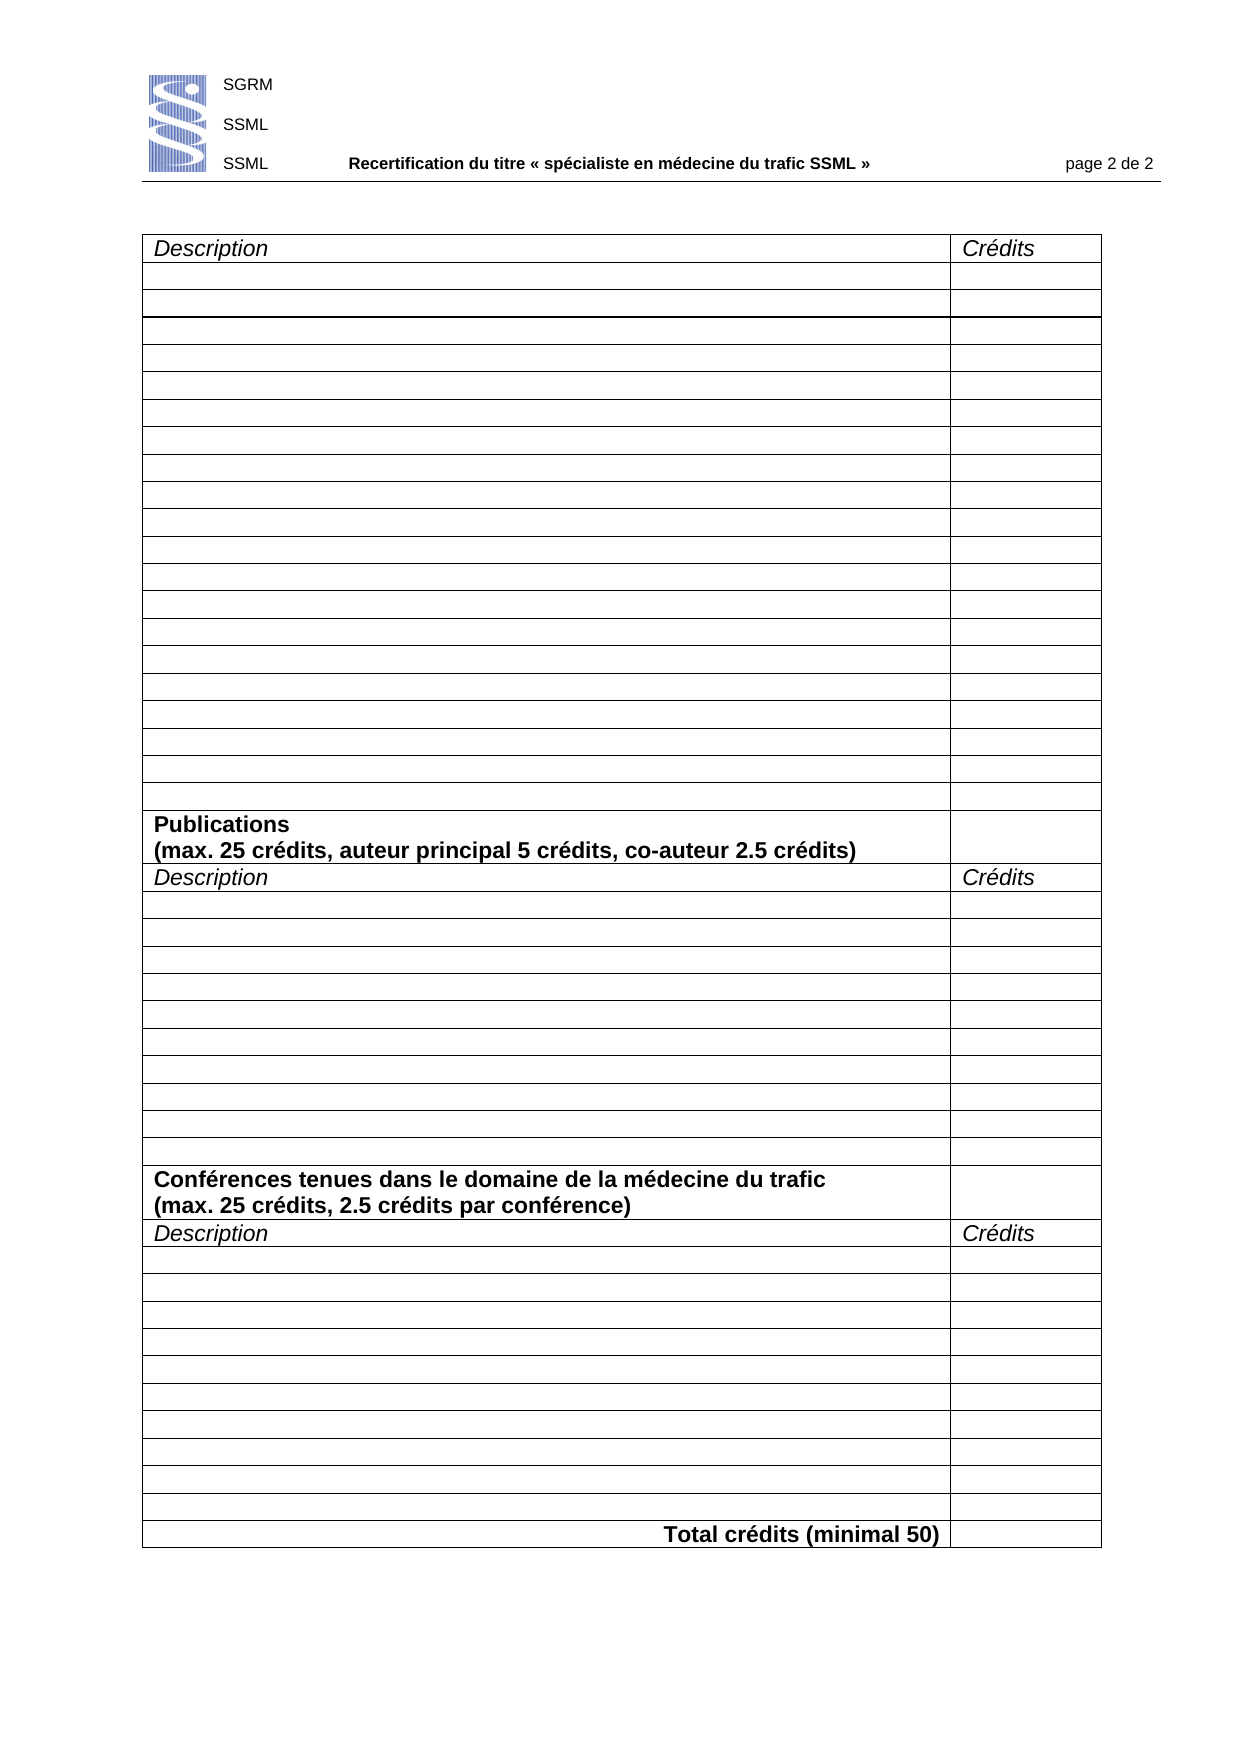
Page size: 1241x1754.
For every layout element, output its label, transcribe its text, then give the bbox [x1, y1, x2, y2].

table_cell [143, 974, 950, 1000]
table_cell [143, 783, 950, 809]
table_cell [951, 537, 1101, 563]
table_cell Publications (max. 25 crédits, auteur principal 5 crédits, co-auteur 2.5 crédits) [143, 811, 950, 863]
table_cell [143, 892, 950, 918]
table_cell [143, 263, 950, 289]
table_cell [951, 1356, 1101, 1383]
table_cell [143, 509, 950, 536]
table_cell [143, 947, 950, 973]
table_cell [951, 263, 1101, 289]
table_cell [143, 1056, 950, 1082]
table_cell Crédits [951, 864, 1101, 891]
table_cell [143, 1138, 950, 1165]
table_cell [143, 1439, 950, 1465]
table_cell [951, 1329, 1101, 1355]
table_cell [951, 729, 1101, 755]
table_cell [143, 1084, 950, 1110]
table_cell [951, 509, 1101, 536]
table_cell [143, 1494, 950, 1520]
table_cell [951, 372, 1101, 399]
table_cell [143, 919, 950, 946]
table_cell [143, 482, 950, 508]
table_cell [951, 1138, 1101, 1165]
table_cell Description [143, 864, 950, 891]
table_cell [951, 974, 1101, 1000]
table_cell Total crédits (minimal 50) [143, 1521, 950, 1547]
table_cell [951, 811, 1101, 863]
table_cell [143, 427, 950, 453]
table_cell [143, 1001, 950, 1028]
table_cell [143, 564, 950, 590]
table_cell Description [143, 235, 950, 262]
table_cell [143, 1411, 950, 1438]
table_cell [143, 400, 950, 426]
table_cell [951, 1302, 1101, 1328]
table_cell [951, 1247, 1101, 1273]
table_cell [951, 455, 1101, 481]
table_cell [951, 290, 1101, 316]
table_cell [143, 1029, 950, 1055]
table_cell Crédits [951, 235, 1101, 262]
table_cell [951, 919, 1101, 946]
table_cell [951, 646, 1101, 673]
table_cell [951, 564, 1101, 590]
table_cell [951, 400, 1101, 426]
table_cell Conférences tenues dans le domaine de la médecine du trafic (max. 25 crédits, 2.5 crédits par conférence) [143, 1166, 950, 1218]
table_cell [143, 701, 950, 727]
table_cell [951, 892, 1101, 918]
table_cell [951, 427, 1101, 453]
table_cell [951, 1384, 1101, 1410]
table_cell [951, 482, 1101, 508]
table_cell [143, 756, 950, 782]
table_cell [951, 345, 1101, 371]
table_cell Description [143, 1220, 950, 1246]
table_cell [951, 619, 1101, 645]
table_cell [143, 345, 950, 371]
table_cell [143, 1329, 950, 1355]
table_cell [951, 591, 1101, 618]
table_cell [951, 783, 1101, 809]
table_cell [951, 1029, 1101, 1055]
table_cell [951, 947, 1101, 973]
table_cell [143, 372, 950, 399]
table_cell [143, 455, 950, 481]
table_cell [143, 1466, 950, 1492]
picture [149, 75, 207, 172]
table_cell [951, 1494, 1101, 1520]
table_cell [951, 701, 1101, 727]
table_cell [143, 1247, 950, 1273]
table_cell [951, 1056, 1101, 1082]
table_cell [951, 1439, 1101, 1465]
table_cell Crédits [951, 1220, 1101, 1246]
table_cell [143, 1384, 950, 1410]
table_cell [143, 646, 950, 673]
table_cell [951, 318, 1101, 344]
table_cell [143, 537, 950, 563]
table_cell [143, 1302, 950, 1328]
table_cell [143, 318, 950, 344]
table_cell [951, 756, 1101, 782]
table_cell [143, 729, 950, 755]
table_cell [951, 1111, 1101, 1137]
table_cell [951, 1084, 1101, 1110]
table_cell [951, 1001, 1101, 1028]
table_cell [143, 619, 950, 645]
table_cell [951, 674, 1101, 700]
table_cell [951, 1274, 1101, 1301]
table_cell [951, 1466, 1101, 1492]
table_cell [951, 1166, 1101, 1218]
table_cell [143, 290, 950, 316]
table_cell [143, 1356, 950, 1383]
table_cell [143, 674, 950, 700]
table_cell [143, 1111, 950, 1137]
table_cell [143, 1274, 950, 1301]
table_cell [951, 1521, 1101, 1547]
table_cell [143, 591, 950, 618]
table_cell [951, 1411, 1101, 1438]
